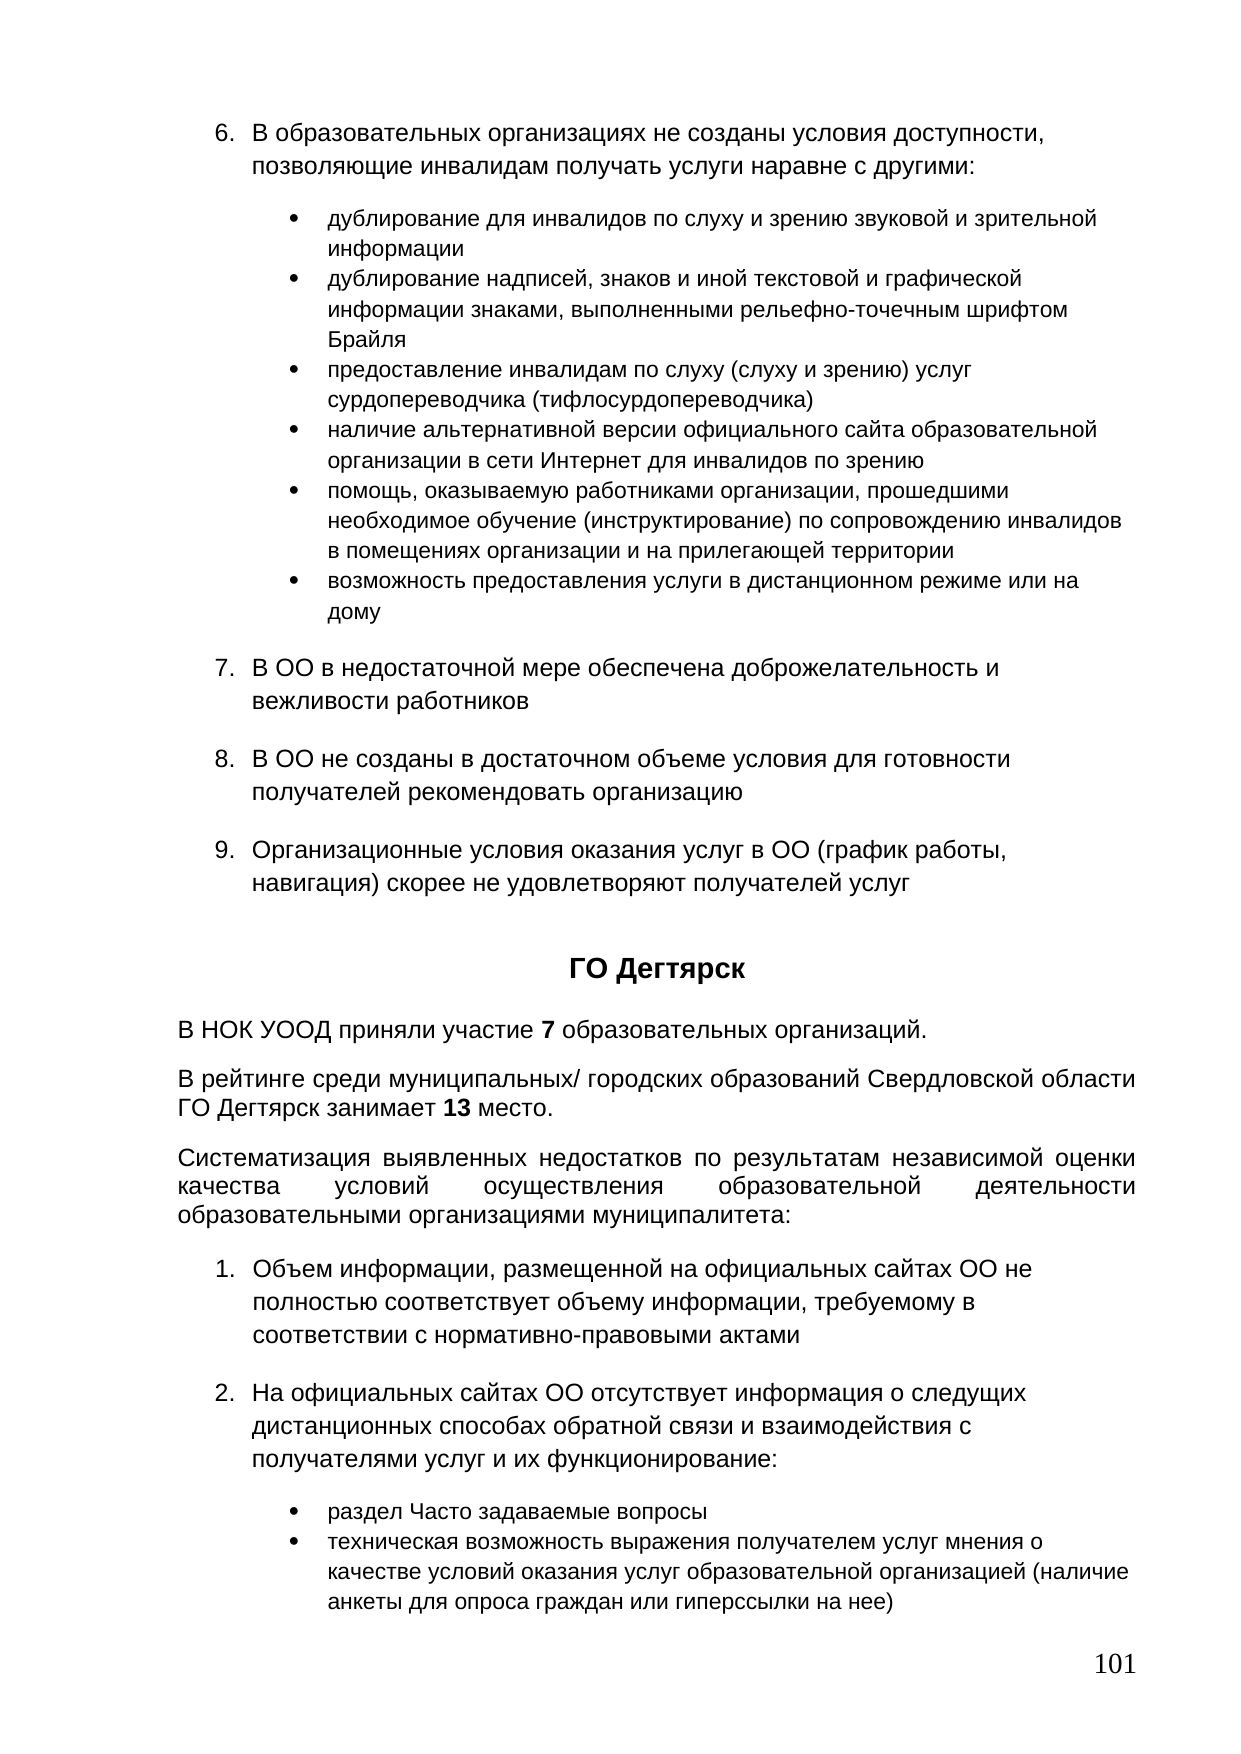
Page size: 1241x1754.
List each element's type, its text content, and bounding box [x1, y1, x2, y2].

text В рейтинге среди муниципальных/ городских образований Свердловской области ГО Дегтярск занимает 13 место. [177, 1064, 1137, 1122]
list наличие альтернативной версии официального сайта образовательной организации в сети Интернет для инвалидов по зрению [290, 416, 1137, 473]
list В ОО не созданы в достаточном объеме условия для готовности получателей рекомендовать организацию [214, 744, 1137, 806]
text Систематизация выявленных недостатков по результатам независимой оценки качества условий осуществления образовательной деятельности образовательными организациями муниципалитета: [177, 1142, 1137, 1229]
list возможность предоставления услуги в дистанционном режиме или на дому [290, 567, 1137, 624]
list На официальных сайтах ОО отсутствует информация о следущих дистанционных способах обратной связи и взаимодействия с получателями услуг и их функционирование: [214, 1378, 1137, 1473]
list раздел Часто задаваемые вопросы [290, 1498, 1137, 1524]
list предоставление инвалидам по слуху (слуху и зрению) услуг сурдопереводчика (тифлосурдопереводчика) [290, 356, 1137, 413]
text ГО Дегтярск [177, 951, 1137, 984]
list дублирование надписей, знаков и иной текстовой и графической информации знаками, выполненными рельефно-точечным шрифтом Брайля [290, 265, 1137, 352]
list Организационные условия оказания услуг в ОО (график работы, навигация) скорее не удовлетворяют получателей услуг [214, 835, 1137, 897]
text В НОК УООД приняли участие 7 образовательных организаций. [177, 1014, 1137, 1043]
list В ОО в недостаточной мере обеспечена доброжелательность и вежливости работников [214, 653, 1137, 715]
list дублирование для инвалидов по слуху и зрению звуковой и зрительной информации [290, 205, 1137, 262]
list Объем информации, размещенной на официальных сайтах ОО не полностью соответствует объему информации, требуемому в соответствии с нормативно-правовыми актами [215, 1254, 1137, 1348]
list помощь, оказываемую работниками организации, прошедшими необходимое обучение (инструктирование) по сопровождению инвалидов в помещениях организации и на прилегающей территории [290, 477, 1137, 564]
list В образовательных организациях не созданы условия доступности, позволяющие инвалидам получать услуги наравне с другими: [214, 118, 1137, 180]
list техническая возможность выражения получателем услуг мнения о качестве условий оказания услуг образовательной организацией (наличие анкеты для опроса граждан или гиперссылки на нее) [290, 1528, 1137, 1615]
